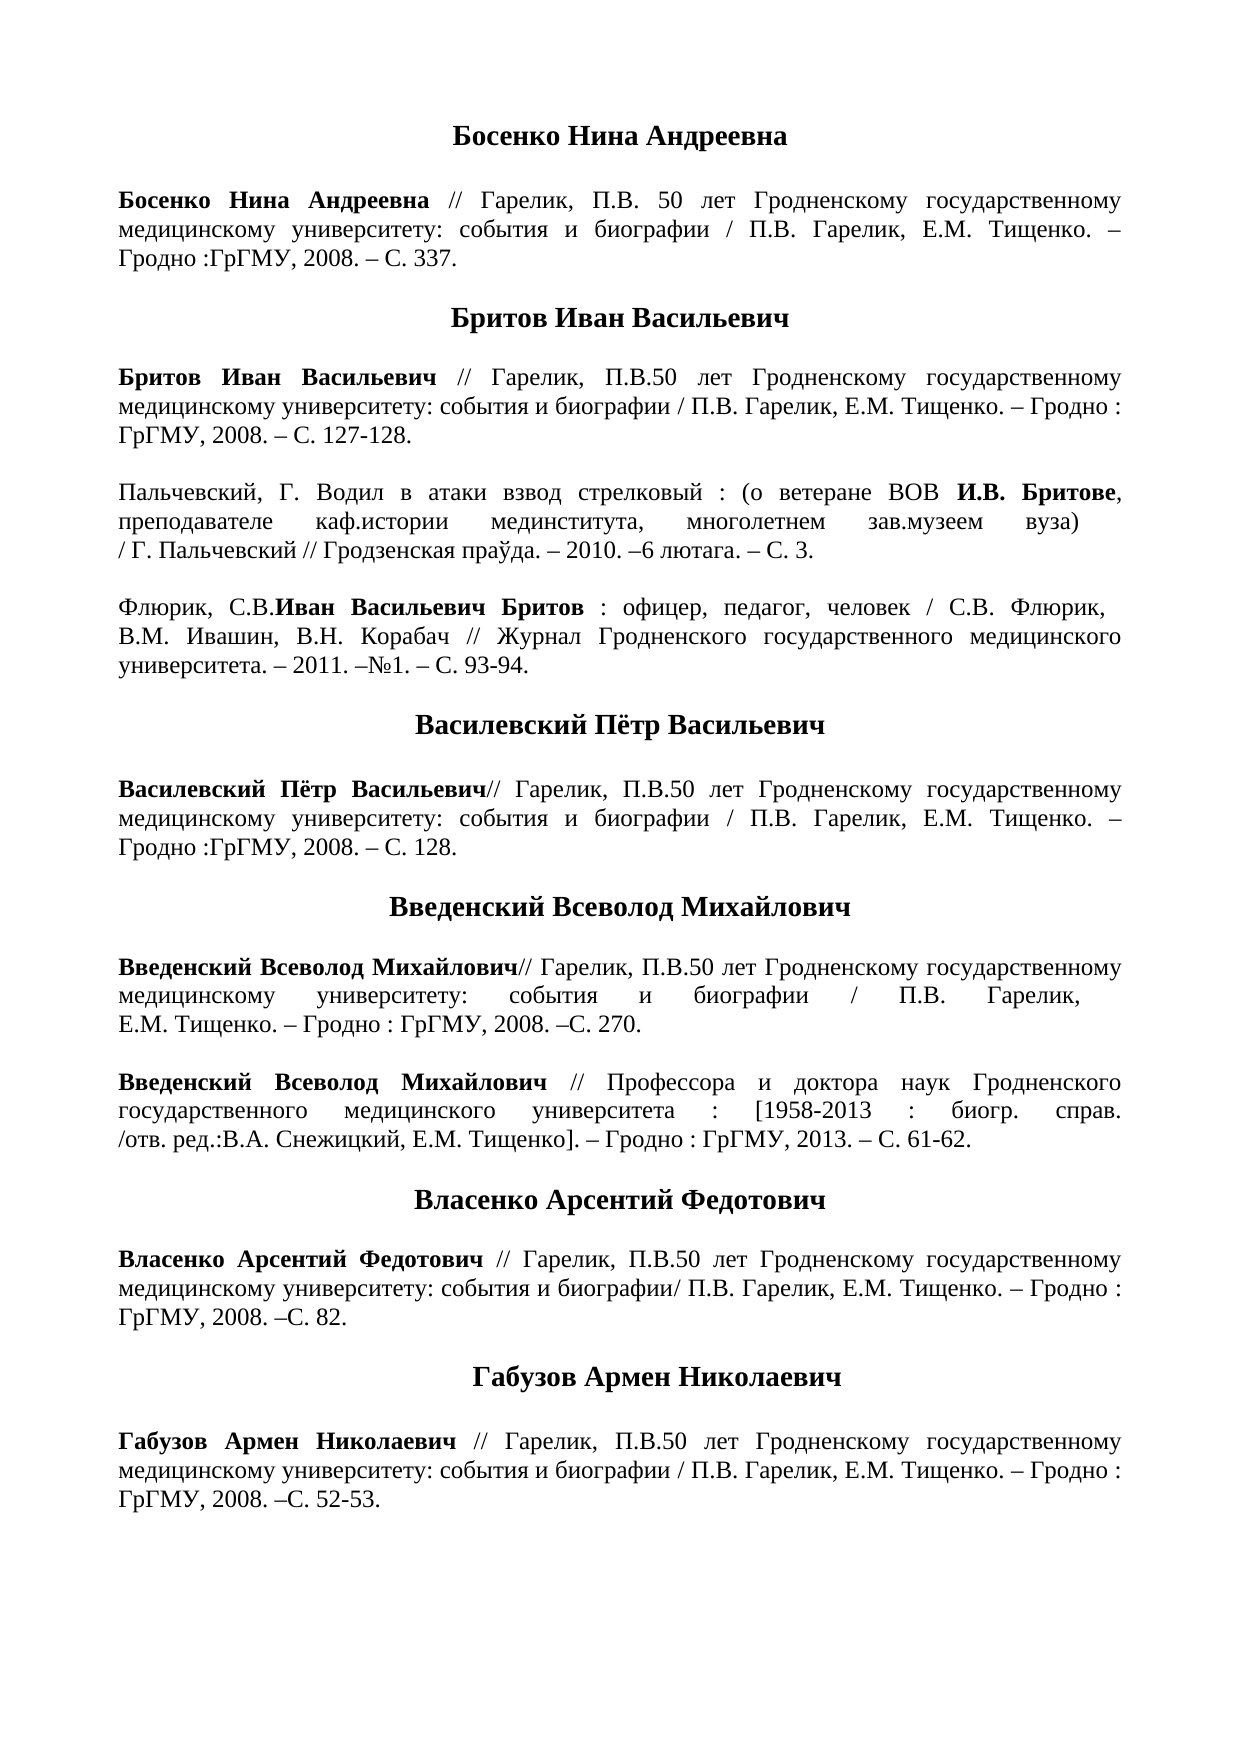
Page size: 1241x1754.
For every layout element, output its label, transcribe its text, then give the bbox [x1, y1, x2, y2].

text Василевский Пётр Васильевич// Гарелик, П.В.50 лет Гродненскому государственному медицинскому университету: события и биографии / П.В. Гарелик, Е.М. Тищенко. – Гродно :ГрГМУ, 2008. – С. 128. [118, 774, 1122, 861]
text Введенский Всеволод Михайлович// Гарелик, П.В.50 лет Гродненскому государственному медицинскому университету: события и биографии / П.В. Гарелик, Е.М. Тищенко. – Гродно : ГрГМУ, 2008. –С. 270. [118, 923, 1122, 1038]
text Власенко Арсентий Федотович [118, 1182, 1122, 1215]
text Босенко Нина Андреевна // Гарелик, П.В. 50 лет Гродненскому государственному медицинскому университету: события и биографии / П.В. Гарелик, Е.М. Тищенко. – Гродно :ГрГМУ, 2008. – С. 337. [118, 185, 1122, 271]
text Власенко Арсентий Федотович // Гарелик, П.В.50 лет Гродненскому государственному медицинскому университету: события и биографии/ П.В. Гарелик, Е.М. Тищенко. – Гродно : ГрГМУ, 2008. –С. 82. [118, 1244, 1122, 1330]
text Бритов Иван Васильевич // Гарелик, П.В.50 лет Гродненскому государственному медицинскому университету: события и биографии / П.В. Гарелик, Е.М. Тищенко. – Гродно : ГрГМУ, 2008. – С. 127-128. [118, 362, 1122, 449]
text Введенский Всеволод Михайлович [118, 889, 1122, 923]
text Габузов Армен Николаевич [118, 1359, 1122, 1393]
text Василевский Пётр Васильевич [118, 707, 1122, 741]
text Введенский Всеволод Михайлович // Профессора и доктора наук Гродненского государственного медицинского университета : [1958-2013 : биогр. справ. /отв. ред.:В.А. Снежицкий, Е.М. Тищенко]. – Гродно : ГрГМУ, 2013. – C. 61-62. [118, 1067, 1122, 1153]
text Флюрик, С.В.Иван Васильевич Бритов : офицер, педагог, человек / С.В. Флюрик, В.М. Ивашин, В.Н. Корабач // Журнал Гродненского государственного медицинского университета. – 2011. –№1. – С. 93-94. [118, 592, 1122, 679]
text Габузов Армен Николаевич // Гарелик, П.В.50 лет Гродненскому государственному медицинскому университету: события и биографии / П.В. Гарелик, Е.М. Тищенко. – Гродно : ГрГМУ, 2008. –С. 52-53. [118, 1426, 1122, 1512]
text Босенко Нина Андреевна [118, 118, 1122, 152]
text Пальчевский, Г. Водил в атаки взвод стрелковый : (о ветеране ВОВ И.В. Бритове, преподавателе каф.истории мединститута, многолетнем зав.музеем вуза) / Г. Пальчевский // Гродзенская праўда. – 2010. –6 лютага. – С. 3. [118, 477, 1122, 564]
text Бритов Иван Васильевич [118, 300, 1122, 334]
